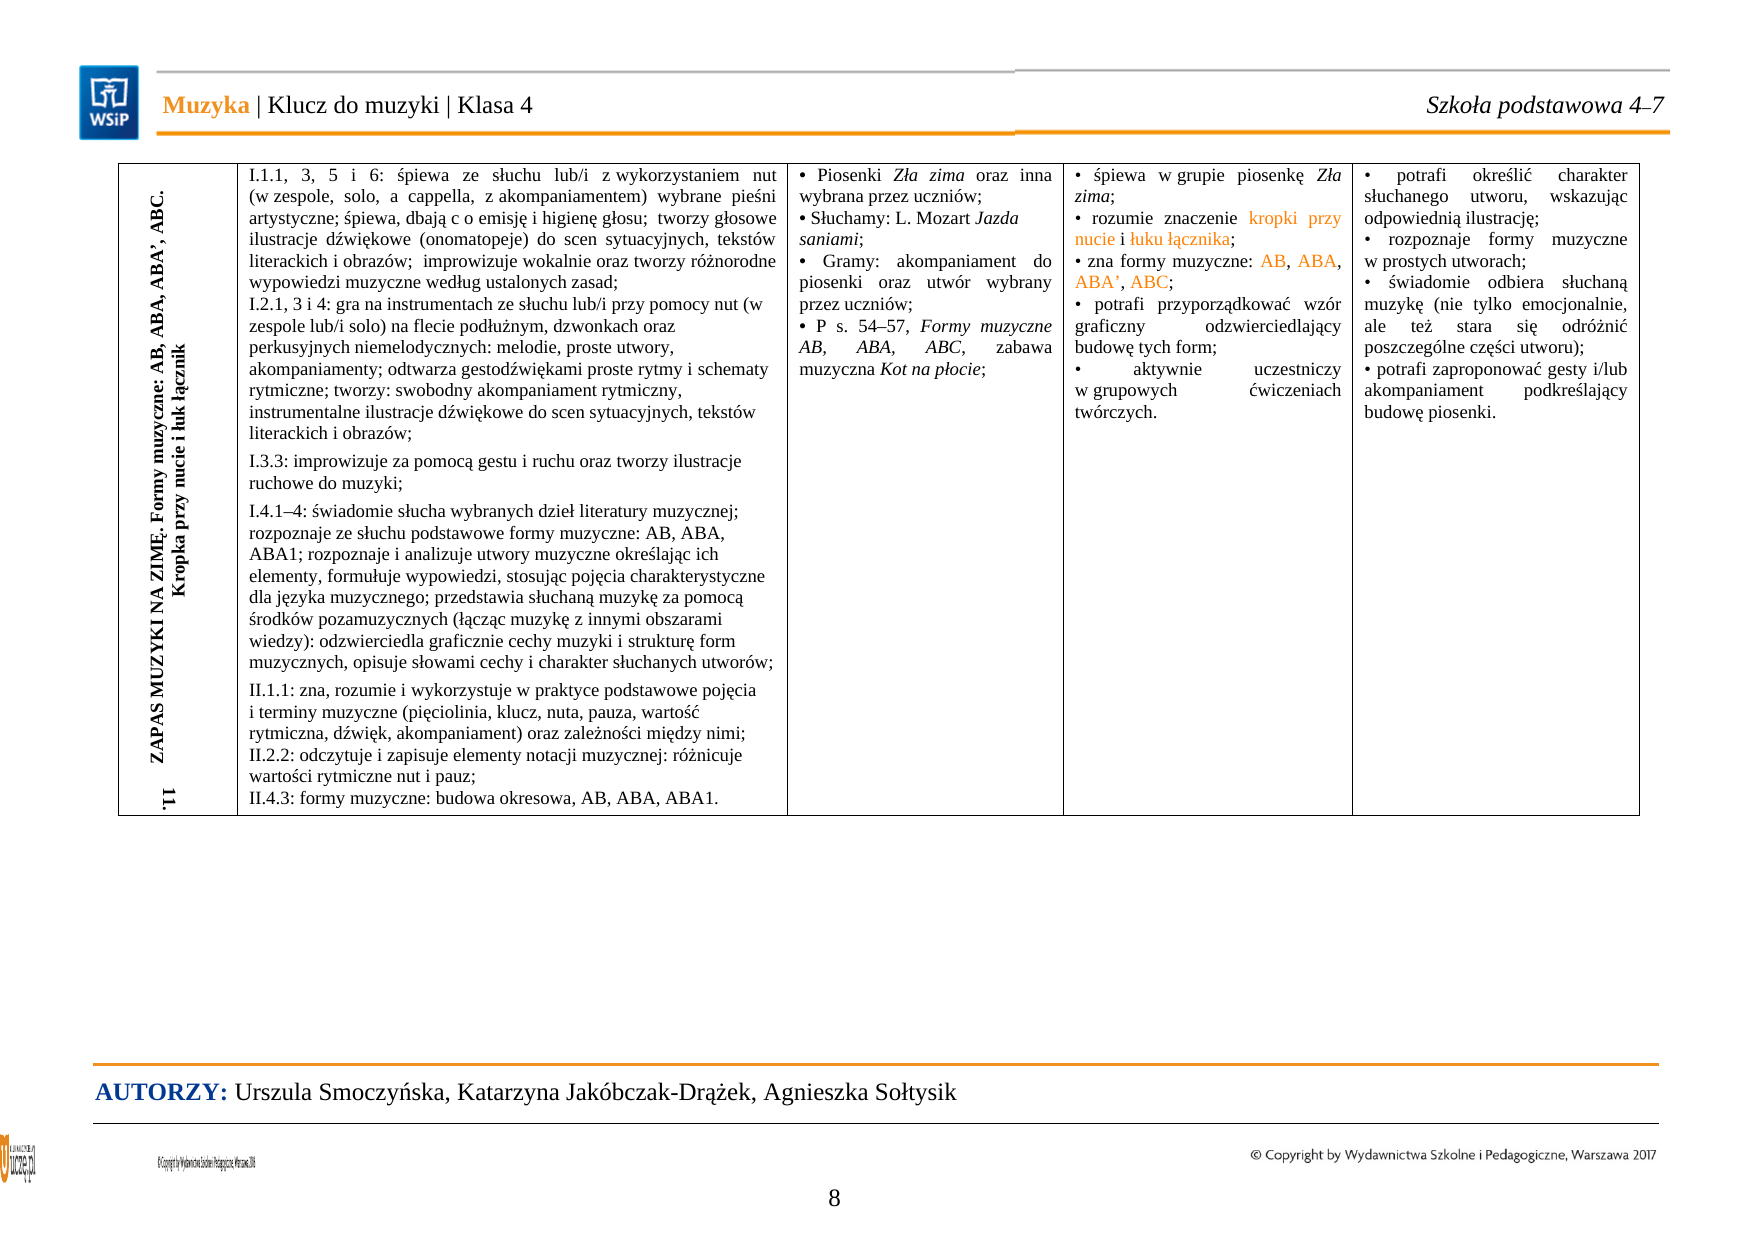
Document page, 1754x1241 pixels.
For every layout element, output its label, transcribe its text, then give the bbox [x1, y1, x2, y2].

table_cell • Piosenki Zła zima oraz inna wybrana przez uczniów; • Słuchamy: L. Mozart Jazda saniami; • Gramy: akompaniament do piosenki oraz utwór wybrany przez uczniów; • P s. 54–57, Formy muzyczne AB, ABA, ABC, zabawa muzyczna Kot na płocie; [788, 164, 1063, 815]
table_cell ZAPAS MUZYKI NA ZIMĘ. Formy muzyczne: AB, ABA, ABA’, ABC. Kropka przy nucie i łuk łącznik [119, 164, 237, 815]
table_cell • potrafi określić charakter słuchanego utworu, wskazując odpowiednią ilustrację; • rozpoznaje formy muzyczne w prostych utworach; • świadomie odbiera słuchaną muzykę (nie tylko emocjonalnie, ale też stara się odróżnić poszczególne części utworu); • potrafi zaproponować gesty i/lub akompaniament podkreślający budowę piosenki. [1353, 164, 1639, 815]
picture [1242, 1137, 1668, 1183]
table_cell I.1.1, 3, 5 i 6: śpiewa ze słuchu lub/i z wykorzystaniem nut (w zespole, solo, a cappella, z akompaniamentem) wybrane pieśni artystyczne; śpiewa, dbają c o emisję i higienę głosu; tworzy głosowe ilustracje dźwiękowe (onomatopeje) do scen sytuacyjnych, tekstów literackich i obrazów; improwizuje wokalnie oraz tworzy różnorodne wypowiedzi muzyczne według ustalonych zasad; I.2.1, 3 i 4: gra na instrumentach ze słuchu lub/i przy pomocy nut (w zespole lub/i solo) na flecie podłużnym, dzwonkach oraz perkusyjnych niemelodycznych: melodie, proste utwory, akompaniamenty; odtwarza gestodźwiękami proste rytmy i schematy rytmiczne; tworzy: swobodny akompaniament rytmiczny, instrumentalne ilustracje dźwiękowe do scen sytuacyjnych, tekstów literackich i obrazów; I.3.3: improwizuje za pomocą gestu i ruchu oraz tworzy ilustracje ruchowe do muzyki; I.4.1–4: świadomie słucha wybranych dzieł literatury muzycznej; rozpoznaje ze słuchu podstawowe formy muzyczne: AB, ABA, ABA1; rozpoznaje i analizuje utwory muzyczne określając ich elementy, formułuje wypowiedzi, stosując pojęcia charakterystyczne dla języka muzycznego; przedstawia słuchaną muzykę za pomocą środków pozamuzycznych (łącząc muzykę z innymi obszarami wiedzy): odzwierciedla graficznie cechy muzyki i strukturę form muzycznych, opisuje słowami cechy i charakter słuchanych utworów; II.1.1: zna, rozumie i wykorzystuje w praktyce podstawowe pojęcia i terminy muzyczne (pięciolinia, klucz, nuta, pauza, wartość rytmiczna, dźwięk, akompaniament) oraz zależności między nimi; II.2.2: odczytuje i zapisuje elementy notacji muzycznej: różnicuje wartości rytmiczne nut i pauz; II.4.3: formy muzyczne: budowa okresowa, AB, ABA, ABA1. [238, 164, 787, 815]
picture [0, 6, 1671, 164]
table_cell • śpiewa w grupie piosenkę Zła zima; • rozumie znaczenie kropki przy nucie i łuku łącznika; • zna formy muzyczne: AB, ABA, ABA’, ABC; • potrafi przyporządkować wzór graficzny odzwierciedlający budowę tych form; • aktywnie uczestniczy w grupowych ćwiczeniach twórczych. [1064, 164, 1352, 815]
